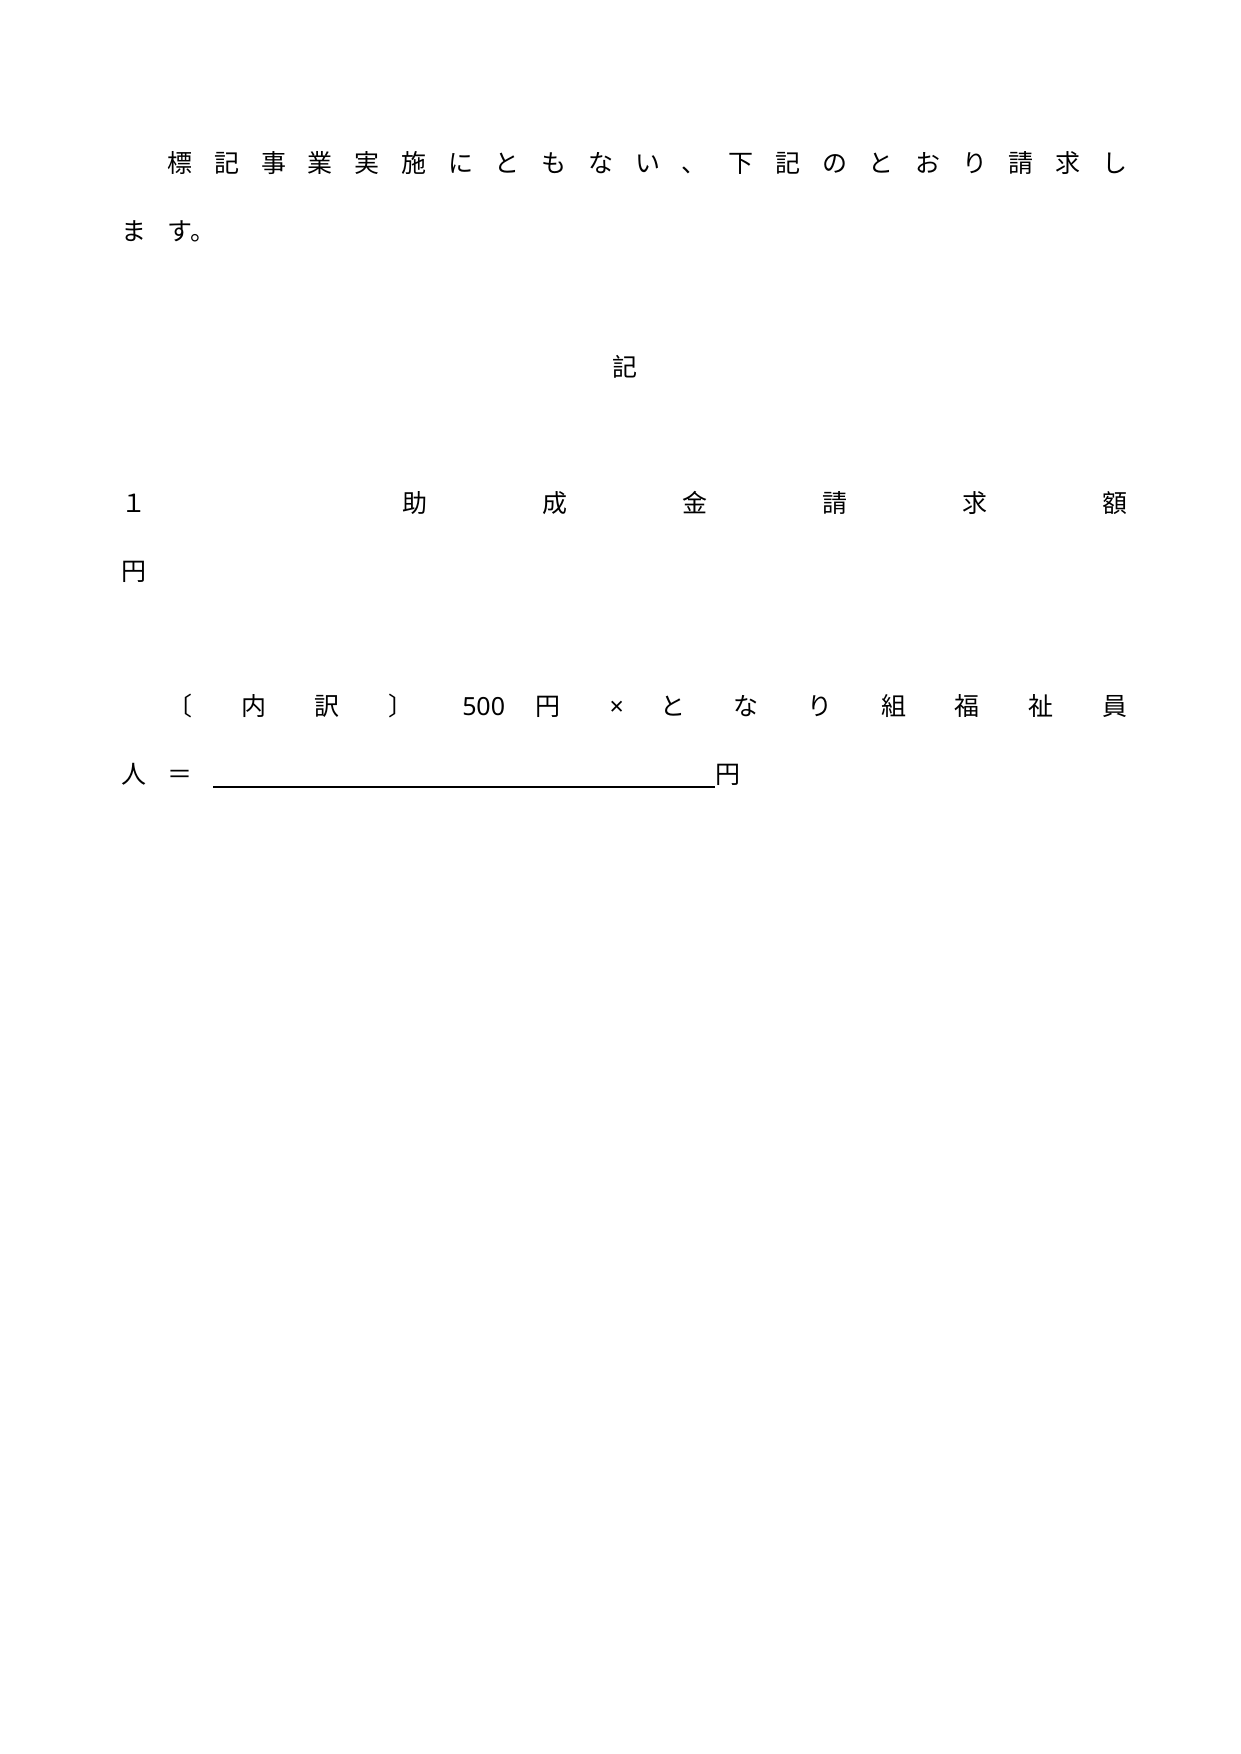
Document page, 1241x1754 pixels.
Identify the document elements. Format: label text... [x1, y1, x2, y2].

subtitle 記 [122, 331, 1148, 399]
text １ 助成金請求額 円 [122, 467, 1148, 603]
text 標記事業実施にともない、下記のとおり請求します。 [122, 128, 1148, 263]
text 〔内訳〕500円×となり組福祉員 人＝ 円 [122, 671, 1148, 807]
